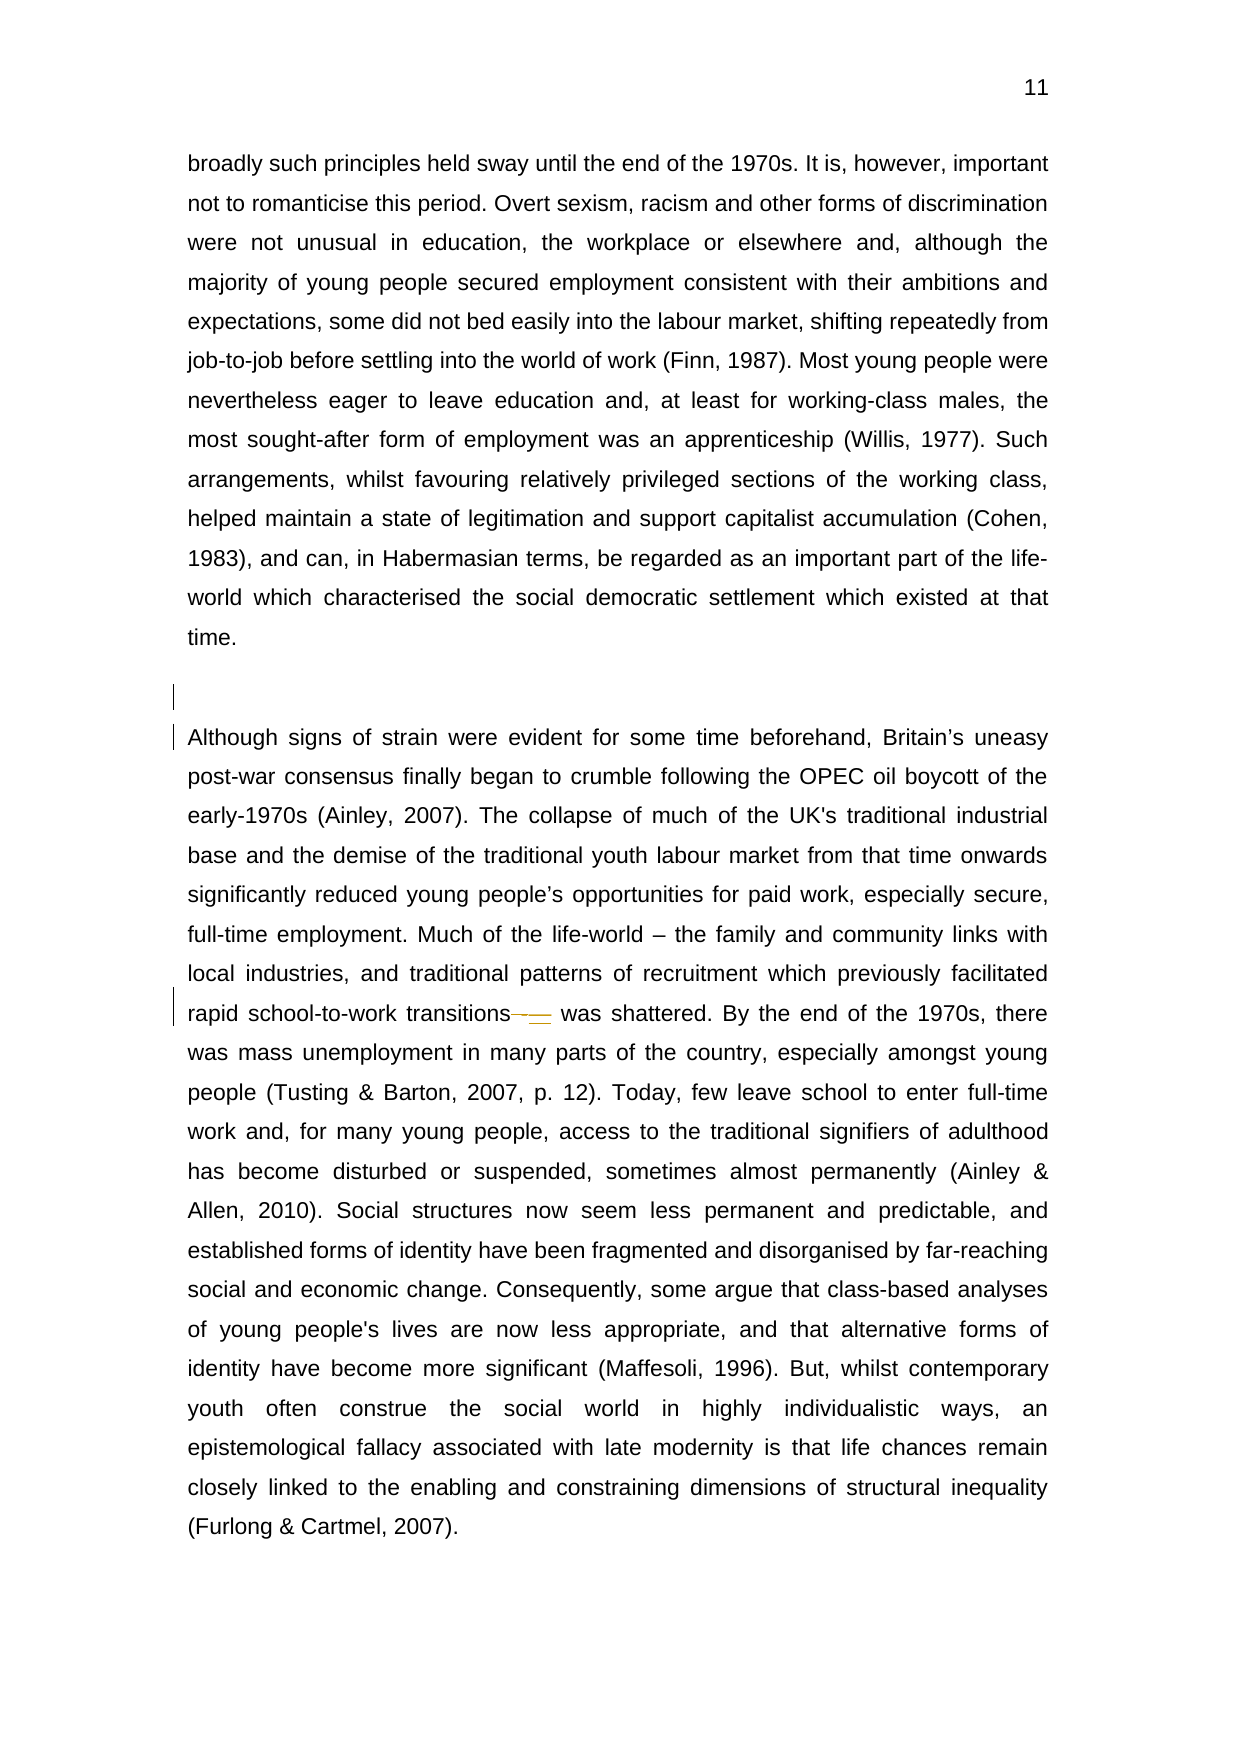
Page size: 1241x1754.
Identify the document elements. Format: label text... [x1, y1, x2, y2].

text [187, 150, 1049, 650]
text Although signs of strain were evident for some time beforehand, Britain’s uneasy post-war consensus finally began to crumble following the OPEC oil boycott of the early-1970s (Ainley, 2007). The collapse of much of the UK's traditional industrial base and the demise of the traditional youth labour market from that time onwards significantly reduced young people’s opportunities for paid work, especially secure, full-time employment. Much of the life-world – the family and community links with local industries, and traditional patterns of recruitment which previously facilitated rapid school-to-work transitions was shattered. By the end of the 1970s, there was mass unemployment in many parts of the country, especially amongst young people (Tusting & Barton, 2007, p. 12). Today, few leave school to enter full-time work and, for many young people, access to the traditional signifiers of adulthood has become disturbed or suspended, sometimes almost permanently (Ainley & Allen, 2010). Social structures now seem less permanent and predictable, and established forms of identity have been fragmented and disorganised by far-reaching social and economic change. Consequently, some argue that class-based analyses of young people's lives are now less appropriate, and that alternative forms of identity have become more significant (Maffesoli, 1996). But, whilst contemporary youth often construe the social world in highly individualistic ways, an epistemological fallacy associated with late modernity is that life chances remain closely linked to the enabling and constraining dimensions of structural inequality (Furlong & Cartmel, 2007). [187, 723, 1049, 1539]
